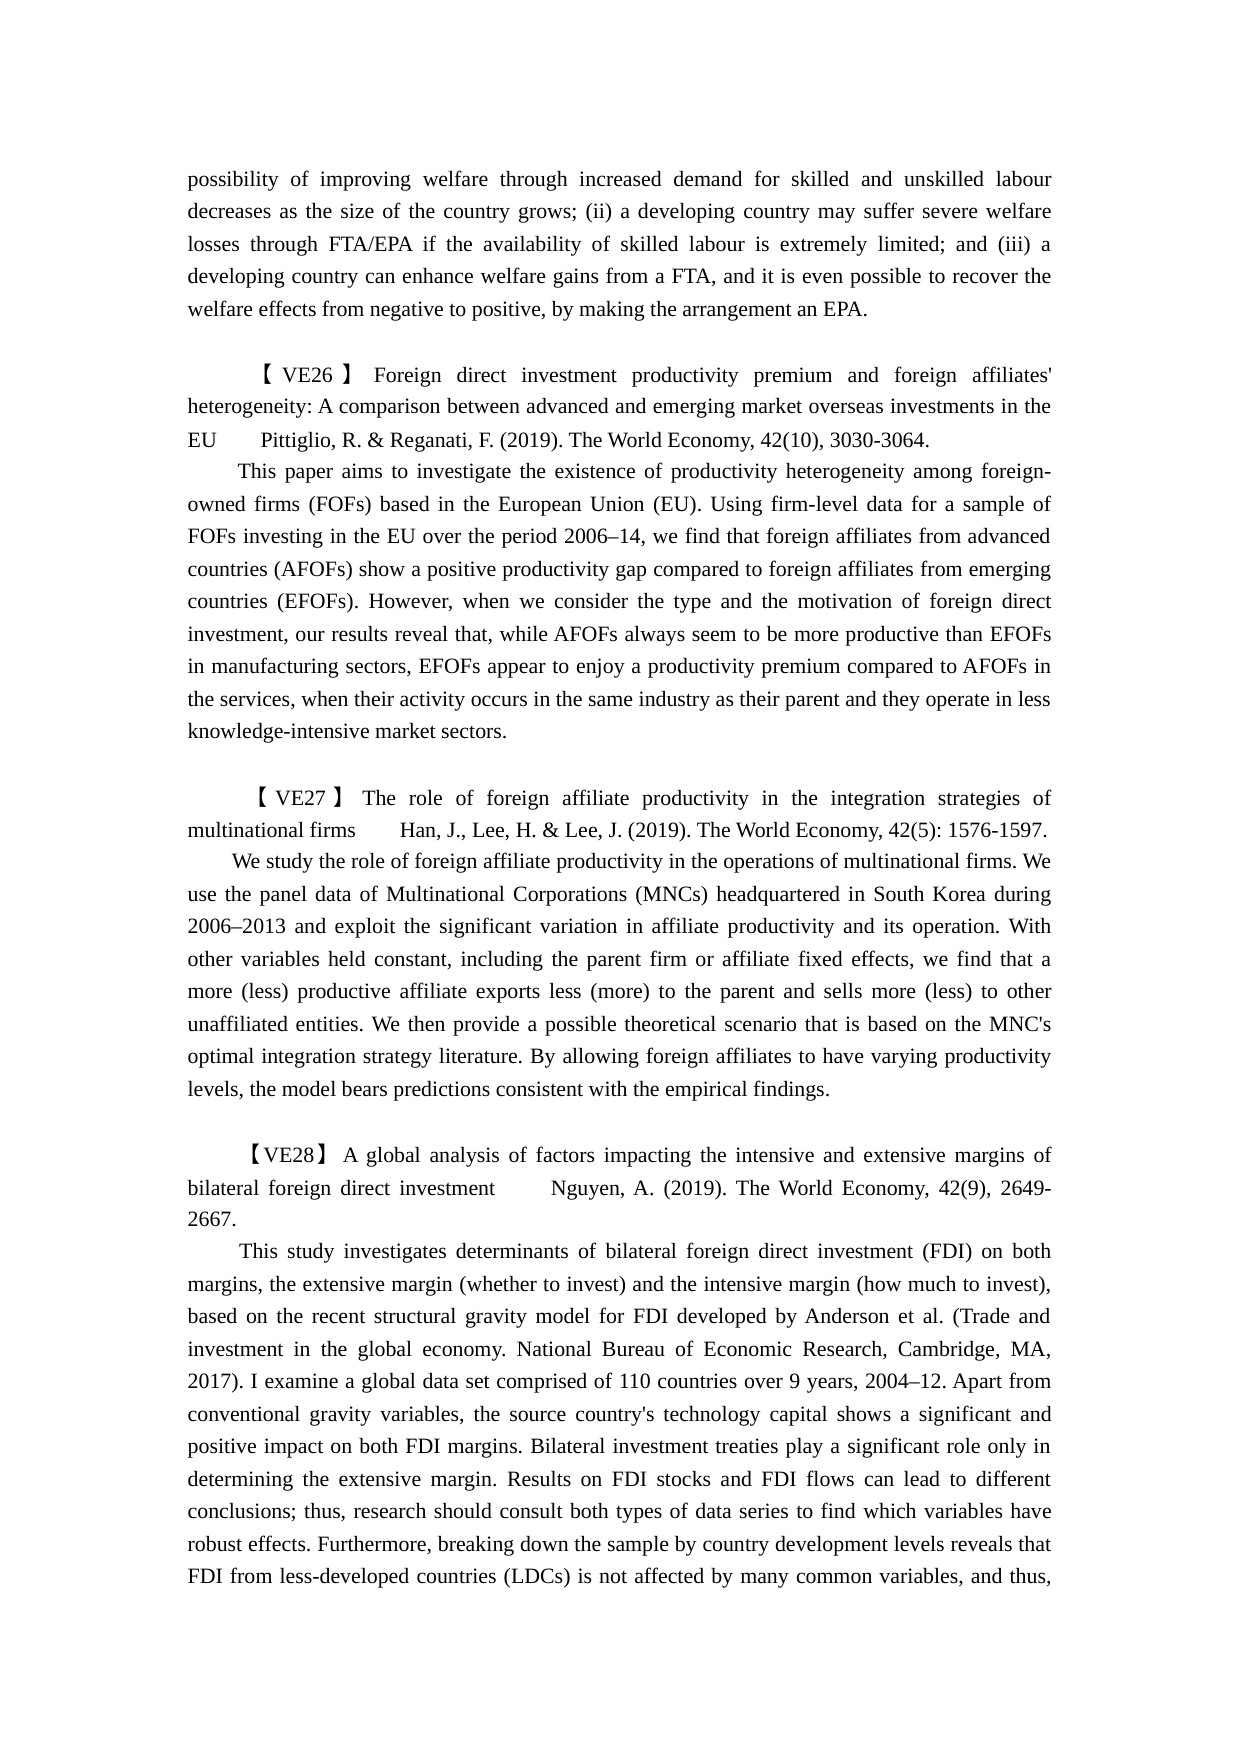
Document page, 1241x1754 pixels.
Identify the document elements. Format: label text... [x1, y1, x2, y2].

text 【VE26】Foreign direct investment productivity premium and foreign affiliates' heterogeneity: A comparison between advanced and emerging market overseas investments in the EU Pittiglio, R. & Reganati, F. (2019). The World Economy, 42(10), 3030-3064. [187, 357, 1053, 454]
text We study the role of foreign affiliate productivity in the operations of multinational firms. We use the panel data of Multinational Corporations (MNCs) headquartered in South Korea during 2006–2013 and exploit the significant variation in affiliate productivity and its operation. With other variables held constant, including the parent firm or affiliate fixed effects, we find that a more (less) productive affiliate exports less (more) to the parent and sells more (less) to other unaffiliated entities. We then provide a possible theoretical scenario that is based on the MNC's optimal integration strategy literature. By allowing foreign affiliates to have varying productivity levels, the model bears predictions consistent with the empirical findings. [187, 844, 1053, 1104]
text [187, 162, 1053, 324]
text 【VE27】The role of foreign affiliate productivity in the integration strategies of multinational firms Han, J., Lee, H. & Lee, J. (2019). The World Economy, 42(5): 1576-1597. [187, 779, 1053, 844]
text 【VE28】A global analysis of factors impacting the intensive and extensive margins of bilateral foreign direct investment Nguyen, A. (2019). The World Economy, 42(9), 2649-2667. [187, 1137, 1053, 1234]
text This paper aims to investigate the existence of productivity heterogeneity among foreign‐owned firms (FOFs) based in the European Union (EU). Using firm‐level data for a sample of FOFs investing in the EU over the period 2006–14, we find that foreign affiliates from advanced countries (AFOFs) show a positive productivity gap compared to foreign affiliates from emerging countries (EFOFs). However, when we consider the type and the motivation of foreign direct investment, our results reveal that, while AFOFs always seem to be more productive than EFOFs in manufacturing sectors, EFOFs appear to enjoy a productivity premium compared to AFOFs in the services, when their activity occurs in the same industry as their parent and they operate in less knowledge‐intensive market sectors. [187, 454, 1053, 747]
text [187, 1234, 1053, 1592]
